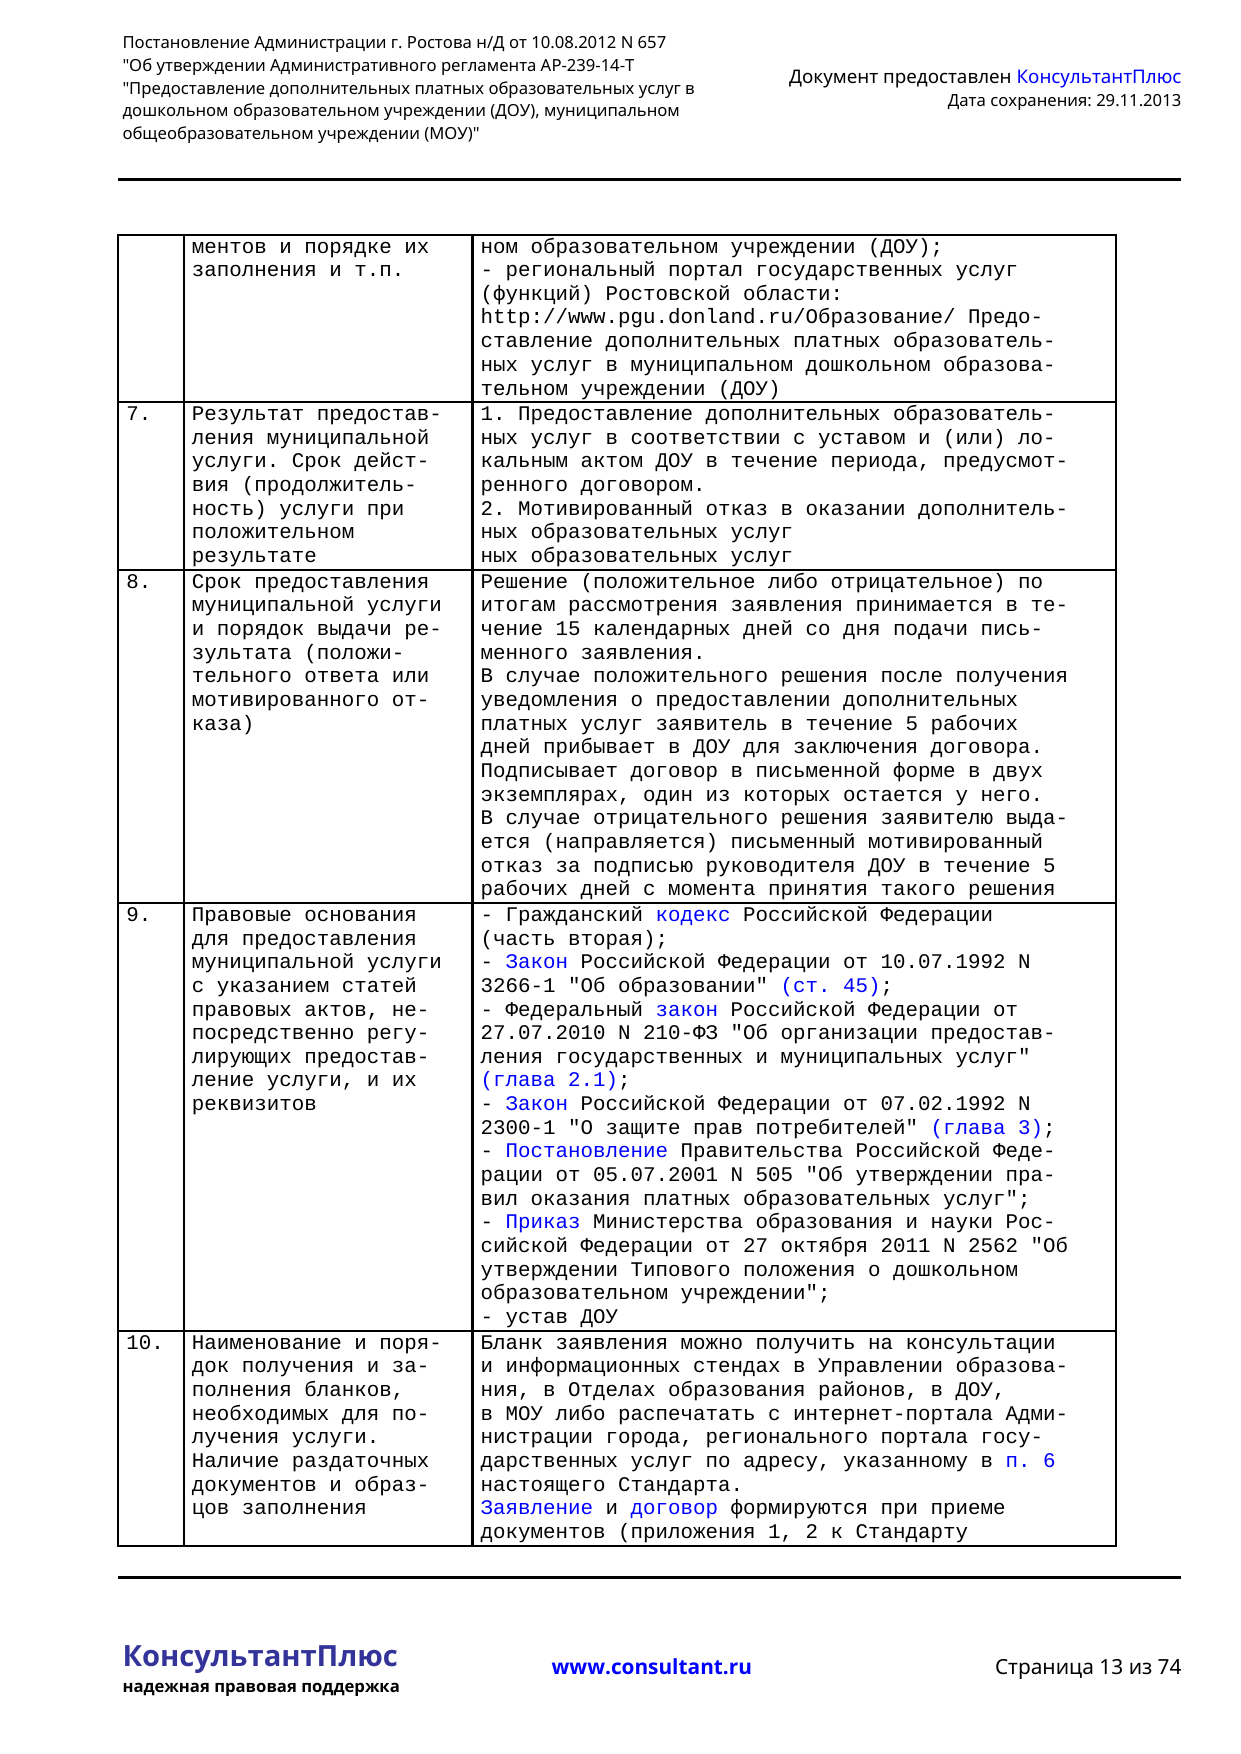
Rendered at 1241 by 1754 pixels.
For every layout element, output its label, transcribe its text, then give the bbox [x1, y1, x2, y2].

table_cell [185, 1332, 471, 1544]
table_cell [474, 236, 1115, 401]
table_cell Результат предостав- ления муниципальной услуги. Срок дейст- вия (продолжитель- ность) услуги при положительном результате [185, 403, 471, 569]
table_cell Срок предоставления муниципальной услуги и порядок выдачи ре- зультата (положи- тельного ответа или мотивированного от- каза) [185, 571, 471, 902]
table_cell 10. [119, 1332, 183, 1544]
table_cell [474, 1332, 1115, 1544]
table_cell - Гражданский кодекс Российской Федерации (часть вторая); - Закон Российской Федерации от 10.07.1992 N 3266-1 "Об образовании" (ст. 45); - Федеральный закон Российской Федерации от 27.07.2010 N 210-ФЗ "Об организации предостав- ления государственных и муниципальных услуг" (глава 2.1); - Закон Российской Федерации от 07.02.1992 N 2300-1 "О защите прав потребителей" (глава 3); - Постановление Правительства Российской Феде- рации от 05.07.2001 N 505 "Об утверждении пра- вил оказания платных образовательных услуг"; - Приказ Министерства образования и науки Рос- сийской Федерации от 27 октября 2011 N 2562 "Об утверждении Типового положения о дошкольном образовательном учреждении"; - устав ДОУ [474, 904, 1115, 1329]
table_cell Правовые основания для предоставления муниципальной услуги с указанием статей правовых актов, не- посредственно регу- лирующих предостав- ление услуги, и их реквизитов [185, 904, 471, 1329]
table_cell 6. [119, 236, 183, 401]
table_cell 1. Предоставление дополнительных образователь- ных услуг в соответствии с уставом и (или) ло- кальным актом ДОУ в течение периода, предусмот- ренного договором. 2. Мотивированный отказ в оказании дополнитель- ных образовательных услуг ных образовательных услуг [474, 403, 1115, 569]
table_cell 8. [119, 571, 183, 902]
table_cell 9. [119, 904, 183, 1329]
table_cell 7. [119, 403, 183, 569]
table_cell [185, 236, 471, 401]
table_cell Решение (положительное либо отрицательное) по итогам рассмотрения заявления принимается в те- чение 15 календарных дней со дня подачи пись- менного заявления. В случае положительного решения после получения уведомления о предоставлении дополнительных платных услуг заявитель в течение 5 рабочих дней прибывает в ДОУ для заключения договора. Подписывает договор в письменной форме в двух экземплярах, один из которых остается у него. В случае отрицательного решения заявителю выда- ется (направляется) письменный мотивированный отказ за подписью руководителя ДОУ в течение 5 рабочих дней с момента принятия такого решения [474, 571, 1115, 902]
